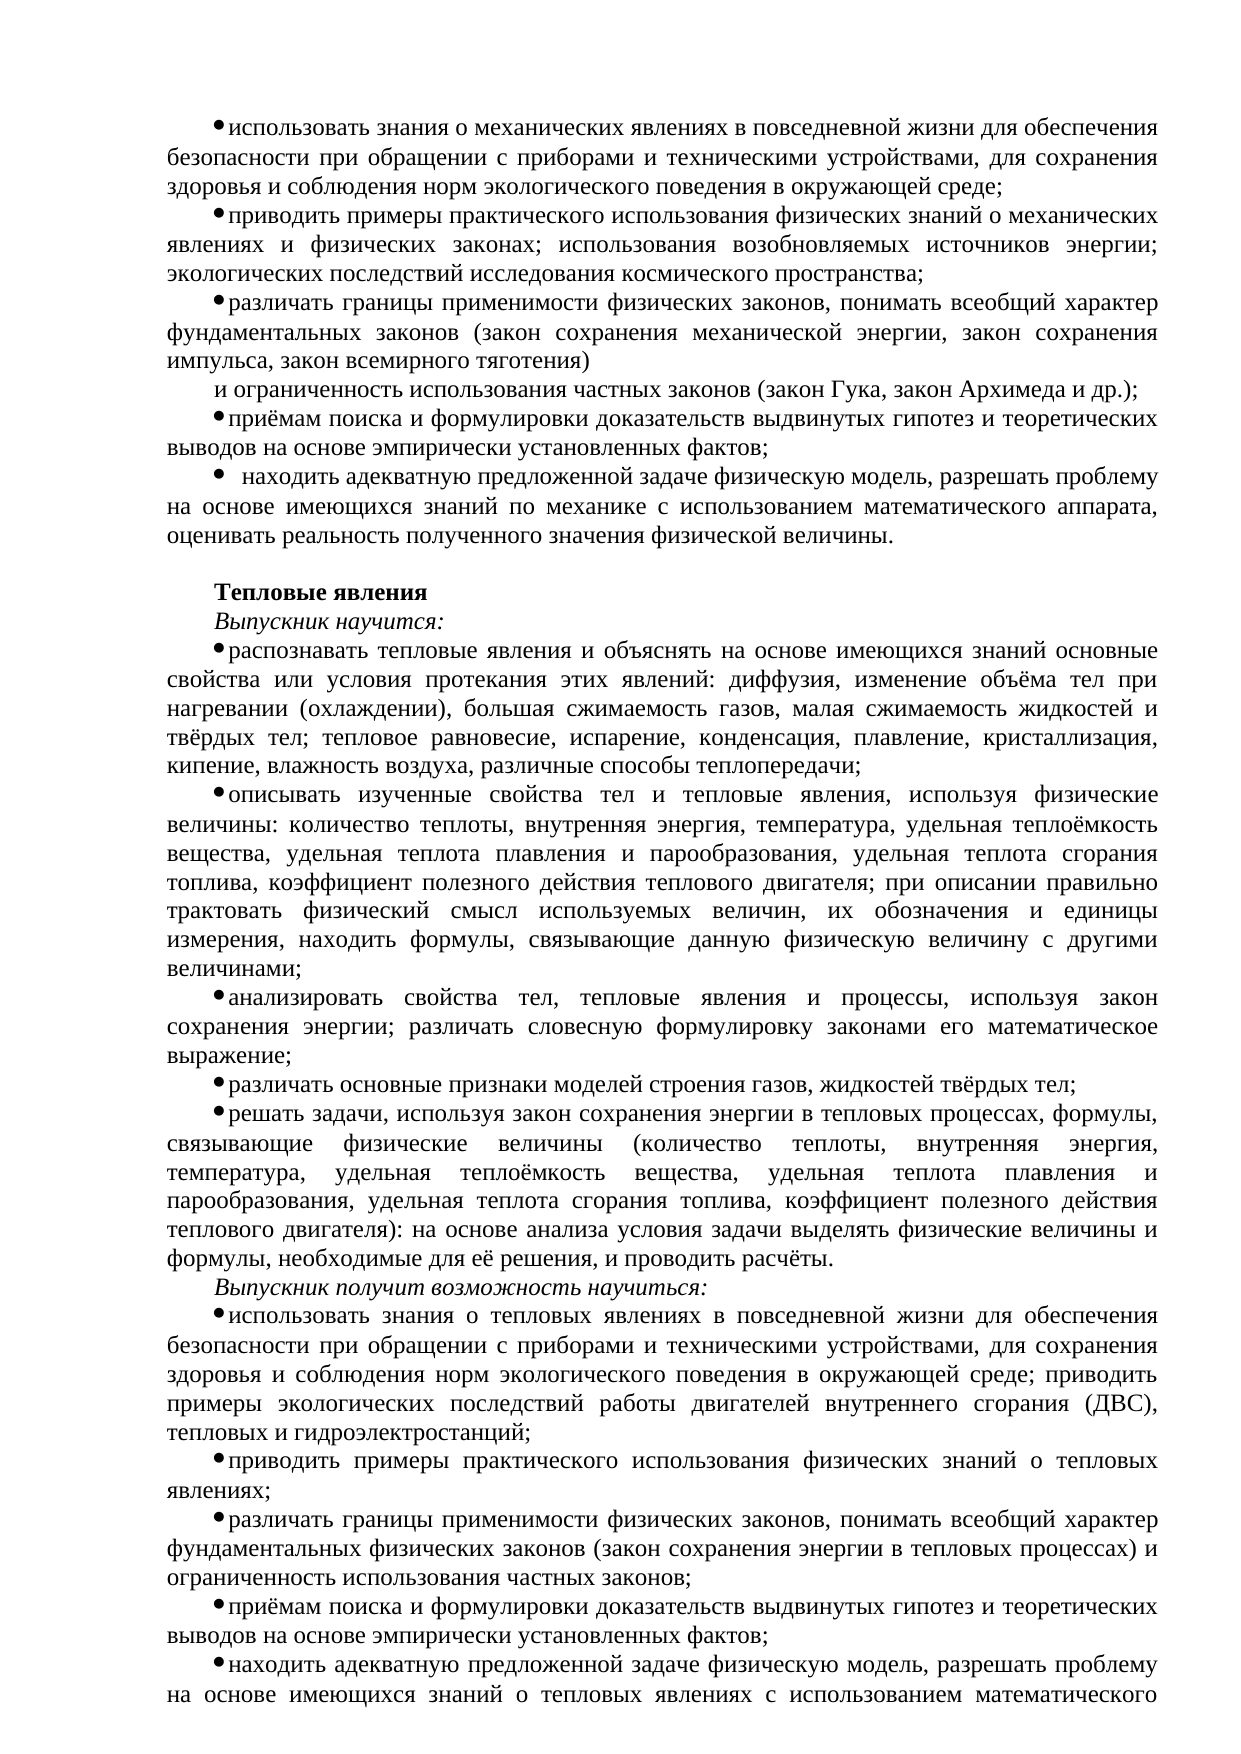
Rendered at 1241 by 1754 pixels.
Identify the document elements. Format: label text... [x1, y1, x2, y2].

list использовать знания о механических явлениях в повседневной жизни для обеспечения безопасности при обращении с приборами и техническими устройствами, для сохранения здоровья и соблюдения норм экологического поведения в окружающей среде; [167, 112, 1159, 200]
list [167, 1649, 1159, 1708]
list различать основные признаки моделей строения газов, жидкостей твёрдых тел; [167, 1069, 1159, 1098]
list использовать знания о тепловых явлениях в повседневной жизни для обеспечения безопасности при обращении с приборами и техническими устройствами, для сохранения здоровья и соблюдения норм экологического поведения в окружающей среде; приводить примеры экологических последствий работы двигателей внутреннего сгорания (ДВС), тепловых и гидроэлектростанций; [167, 1301, 1159, 1445]
list приводить примеры практического использования физических знаний о тепловых явлениях; [167, 1445, 1159, 1504]
text и ограниченность использования частных законов (закон Гука, закон Архимеда и др.); [167, 374, 1159, 403]
text Выпускник получит возможность научиться: [167, 1272, 1159, 1301]
list приёмам поиска и формулировки доказательств выдвинутых гипотез и теоретических выводов на основе эмпирически установленных фактов; [167, 1591, 1159, 1649]
list различать границы применимости физических законов, понимать всеобщий характер фундаментальных законов (закон сохранения механической энергии, закон сохранения импульса, закон всемирного тяготения) [167, 287, 1159, 374]
list анализировать свойства тел, тепловые явления и процессы, используя закон сохранения энергии; различать словесную формулировку законами его математическое выражение; [167, 982, 1159, 1069]
list различать границы применимости физических законов, понимать всеобщий характер фундаментальных физических законов (закон сохранения энергии в тепловых процессах) и ограниченность использования частных законов; [167, 1504, 1159, 1591]
text Выпускник научится: [167, 606, 1159, 635]
list приёмам поиска и формулировки доказательств выдвинутых гипотез и теоретических выводов на основе эмпирически установленных фактов; [167, 403, 1159, 461]
text Тепловые явления [167, 577, 1159, 606]
list описывать изученные свойства тел и тепловые явления, используя физические величины: количество теплоты, внутренняя энергия, температура, удельная теплоёмкость вещества, удельная теплота плавления и парообразования, удельная теплота сгорания топлива, коэффициент полезного действия теплового двигателя; при описании правильно трактовать физический смысл используемых величин, их обозначения и единицы измерения, находить формулы, связывающие данную физическую величину с другими величинами; [167, 779, 1159, 982]
list находить адекватную предложенной задаче физическую модель, разрешать проблему на основе имеющихся знаний по механике с использованием математического аппарата, оценивать реальность полученного значения физической величины. [167, 461, 1159, 548]
list приводить примеры практического использования физических знаний о механических явлениях и физических законах; использования возобновляемых источников энергии; экологических последствий исследования космического пространства; [167, 200, 1159, 287]
list решать задачи, используя закон сохранения энергии в тепловых процессах, формулы, связывающие физические величины (количество теплоты, внутренняя энергия, температура, удельная теплоёмкость вещества, удельная теплота плавления и парообразования, удельная теплота сгорания топлива, коэффициент полезного действия теплового двигателя): на основе анализа условия задачи выделять физические величины и формулы, необходимые для её решения, и проводить расчёты. [167, 1098, 1159, 1272]
list распознавать тепловые явления и объяснять на основе имеющихся знаний основные свойства или условия протекания этих явлений: диффузия, изменение объёма тел при нагревании (охлаждении), большая сжимаемость газов, малая сжимаемость жидкостей и твёрдых тел; тепловое равновесие, испарение, конденсация, плавление, кристаллизация, кипение, влажность воздуха, различные способы теплопередачи; [167, 635, 1159, 779]
